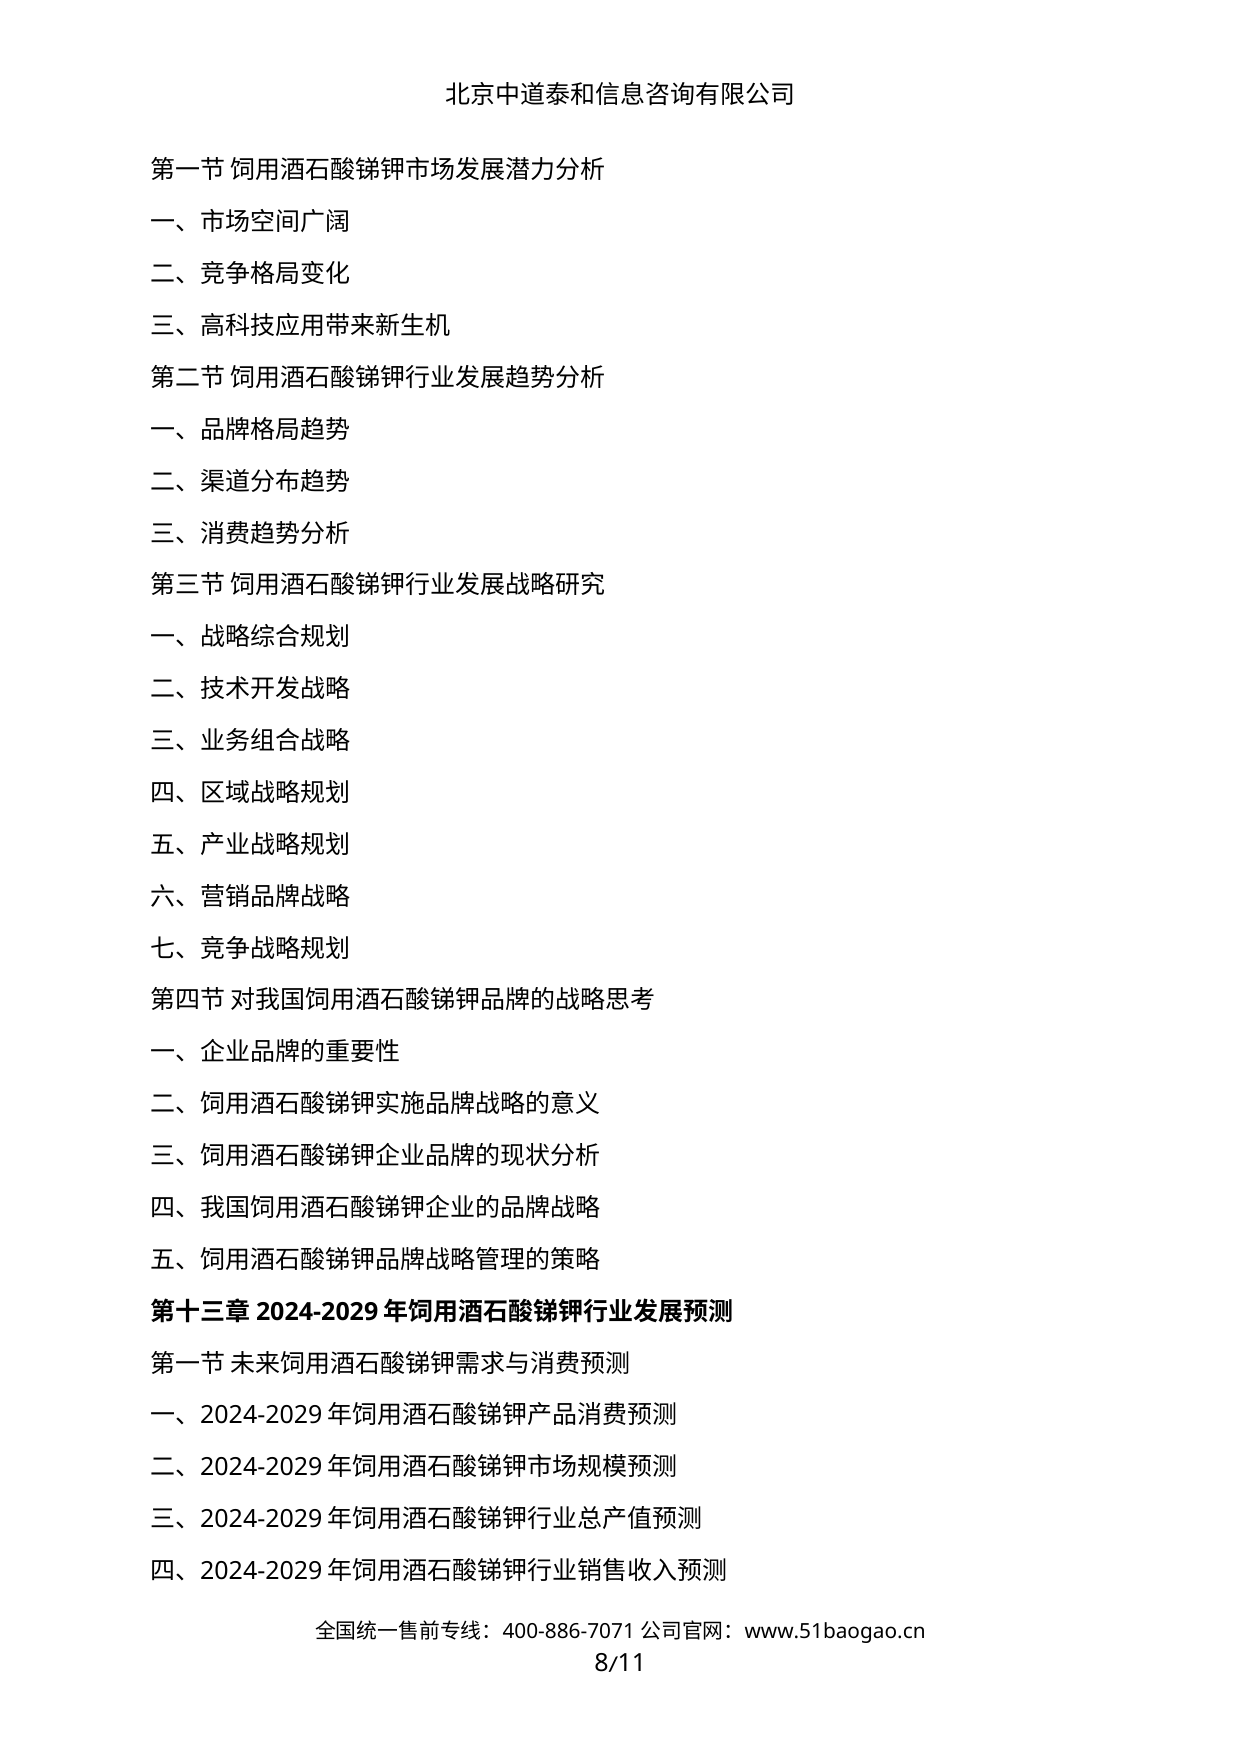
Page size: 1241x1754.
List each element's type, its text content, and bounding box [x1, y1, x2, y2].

text 四、2024-2029年饲用酒石酸锑钾行业销售收入预测 [150, 1551, 1090, 1587]
text 三、2024-2029年饲用酒石酸锑钾行业总产值预测 [150, 1499, 1090, 1535]
text 第三节 饲用酒石酸锑钾行业发展战略研究 [150, 565, 1090, 601]
text 一、战略综合规划 [150, 617, 1090, 653]
text 第四节 对我国饲用酒石酸锑钾品牌的战略思考 [150, 980, 1090, 1016]
text 一、市场空间广阔 [150, 202, 1090, 238]
text 六、营销品牌战略 [150, 876, 1090, 912]
text 二、饲用酒石酸锑钾实施品牌战略的意义 [150, 1084, 1090, 1120]
text 二、技术开发战略 [150, 669, 1090, 705]
text 五、饲用酒石酸锑钾品牌战略管理的策略 [150, 1239, 1090, 1276]
text 第一节 饲用酒石酸锑钾市场发展潜力分析 [150, 150, 1090, 186]
text 第二节 饲用酒石酸锑钾行业发展趋势分析 [150, 357, 1090, 394]
text 二、竞争格局变化 [150, 254, 1090, 290]
text 三、消费趋势分析 [150, 513, 1090, 549]
text 五、产业战略规划 [150, 824, 1090, 861]
text 一、企业品牌的重要性 [150, 1032, 1090, 1068]
text 二、渠道分布趋势 [150, 461, 1090, 497]
text 七、竞争战略规划 [150, 928, 1090, 964]
text 四、我国饲用酒石酸锑钾企业的品牌战略 [150, 1187, 1090, 1224]
text 一、2024-2029年饲用酒石酸锑钾产品消费预测 [150, 1395, 1090, 1431]
text 三、业务组合战略 [150, 721, 1090, 757]
text 二、2024-2029年饲用酒石酸锑钾市场规模预测 [150, 1447, 1090, 1483]
text 三、饲用酒石酸锑钾企业品牌的现状分析 [150, 1136, 1090, 1172]
text 第十三章 2024-2029年饲用酒石酸锑钾行业发展预测 [150, 1291, 1090, 1327]
text 第一节 未来饲用酒石酸锑钾需求与消费预测 [150, 1343, 1090, 1379]
text 一、品牌格局趋势 [150, 409, 1090, 446]
text 四、区域战略规划 [150, 772, 1090, 809]
text 三、高科技应用带来新生机 [150, 306, 1090, 342]
